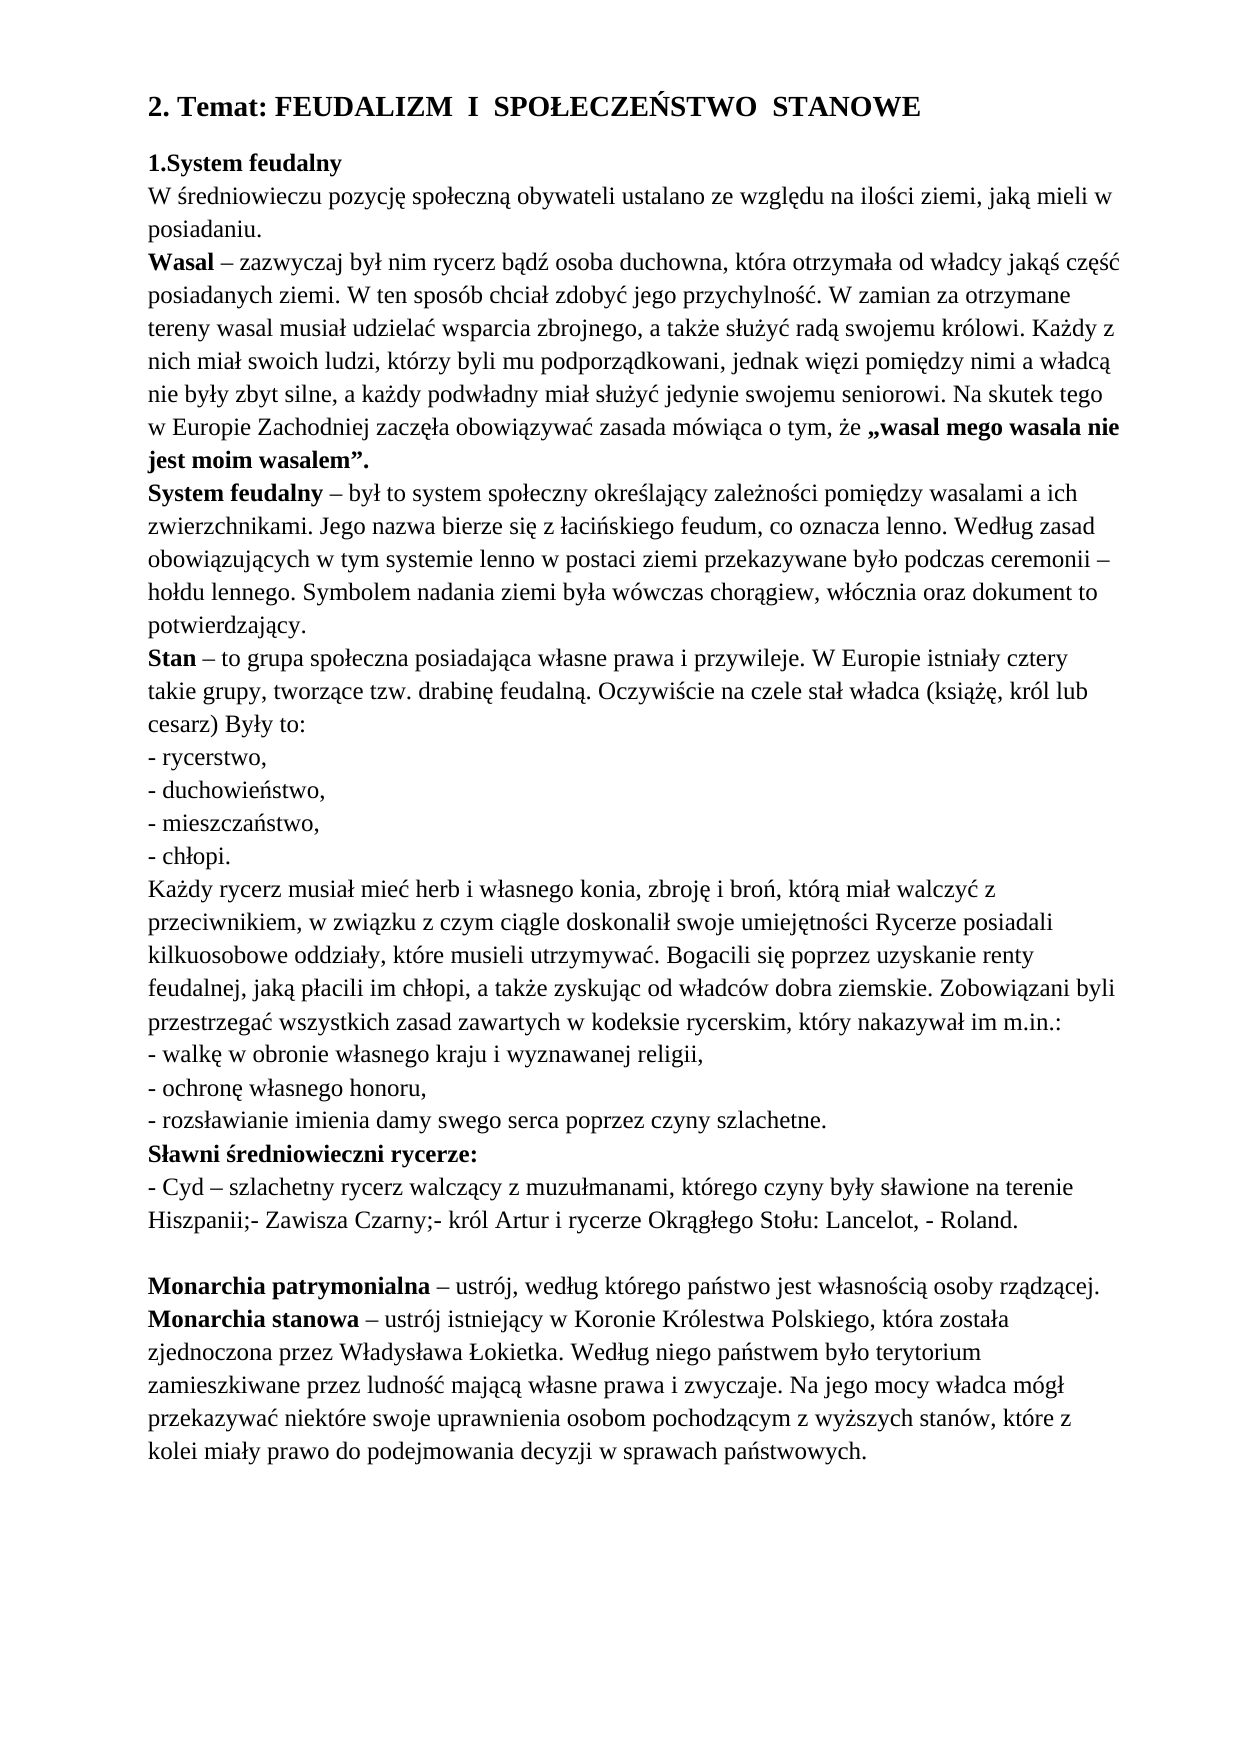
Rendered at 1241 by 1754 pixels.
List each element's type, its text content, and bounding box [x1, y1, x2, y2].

text 2. Temat: FEUDALIZM I SPOŁECZEŃSTWO STANOWE [148, 89, 1122, 122]
text 1.System feudalny W średniowieczu pozycję społeczną obywateli ustalano ze względu na ilości ziemi, jaką mieli w posiadaniu. Wasal – zazwyczaj był nim rycerz bądź osoba duchowna, która otrzymała od władcy jakąś część posiadanych ziemi. W ten sposób chciał zdobyć jego przychylność. W zamian za otrzymane tereny wasal musiał udzielać wsparcia zbrojnego, a także służyć radą swojemu królowi. Każdy z nich miał swoich ludzi, którzy byli mu podporządkowani, jednak więzi pomiędzy nimi a władcą nie były zbyt silne, a każdy podwładny miał służyć jedynie swojemu seniorowi. Na skutek tego w Europie Zachodniej zaczęła obowiązywać zasada mówiąca o tym, że „wasal mego wasala nie jest moim wasalem”. System feudalny – był to system społeczny określający zależności pomiędzy wasalami a ich zwierzchnikami. Jego nazwa bierze się z łacińskiego feudum, co oznacza lenno. Według zasad obowiązujących w tym systemie lenno w postaci ziemi przekazywane było podczas ceremonii – hołdu lennego. Symbolem nadania ziemi była wówczas chorągiew, włócznia oraz dokument to potwierdzający. Stan – to grupa społeczna posiadająca własne prawa i przywileje. W Europie istniały cztery takie grupy, tworzące tzw. drabinę feudalną. Oczywiście na czele stał władca (książę, król lub cesarz) Były to: - rycerstwo, - duchowieństwo, - mieszczaństwo, - chłopi. Każdy rycerz musiał mieć herb i własnego konia, zbroję i broń, którą miał walczyć z przeciwnikiem, w związku z czym ciągle doskonalił swoje umiejętności Rycerze posiadali kilkuosobowe oddziały, które musieli utrzymywać. Bogacili się poprzez uzyskanie renty feudalnej, jaką płacili im chłopi, a także zyskując od władców dobra ziemskie. Zobowiązani byli przestrzegać wszystkich zasad zawartych w kodeksie rycerskim, który nakazywał im m.in.: - walkę w obronie własnego kraju i wyznawanej religii, - ochronę własnego honoru, - rozsławianie imienia damy swego serca poprzez czyny szlachetne. Sławni średniowieczni rycerze: - Cyd – szlachetny rycerz walczący z muzułmanami, którego czyny były sławione na terenie Hiszpanii;- Zawisza Czarny;- król Artur i rycerze Okrągłego Stołu: Lancelot, - Roland. Monarchia patrymonialna – ustrój, według którego państwo jest własnością osoby rządzącej. Monarchia stanowa – ustrój istniejący w Koronie Królestwa Polskiego, która została zjednoczona przez Władysława Łokietka. Według niego państwem było terytorium zamieszkiwane przez ludność mającą własne prawa i zwyczaje. Na jego mocy władca mógł przekazywać niektóre swoje uprawnienia osobom pochodzącym z wyższych stanów, które z kolei miały prawo do podejmowania decyzji w sprawach państwowych. [148, 148, 1122, 1464]
